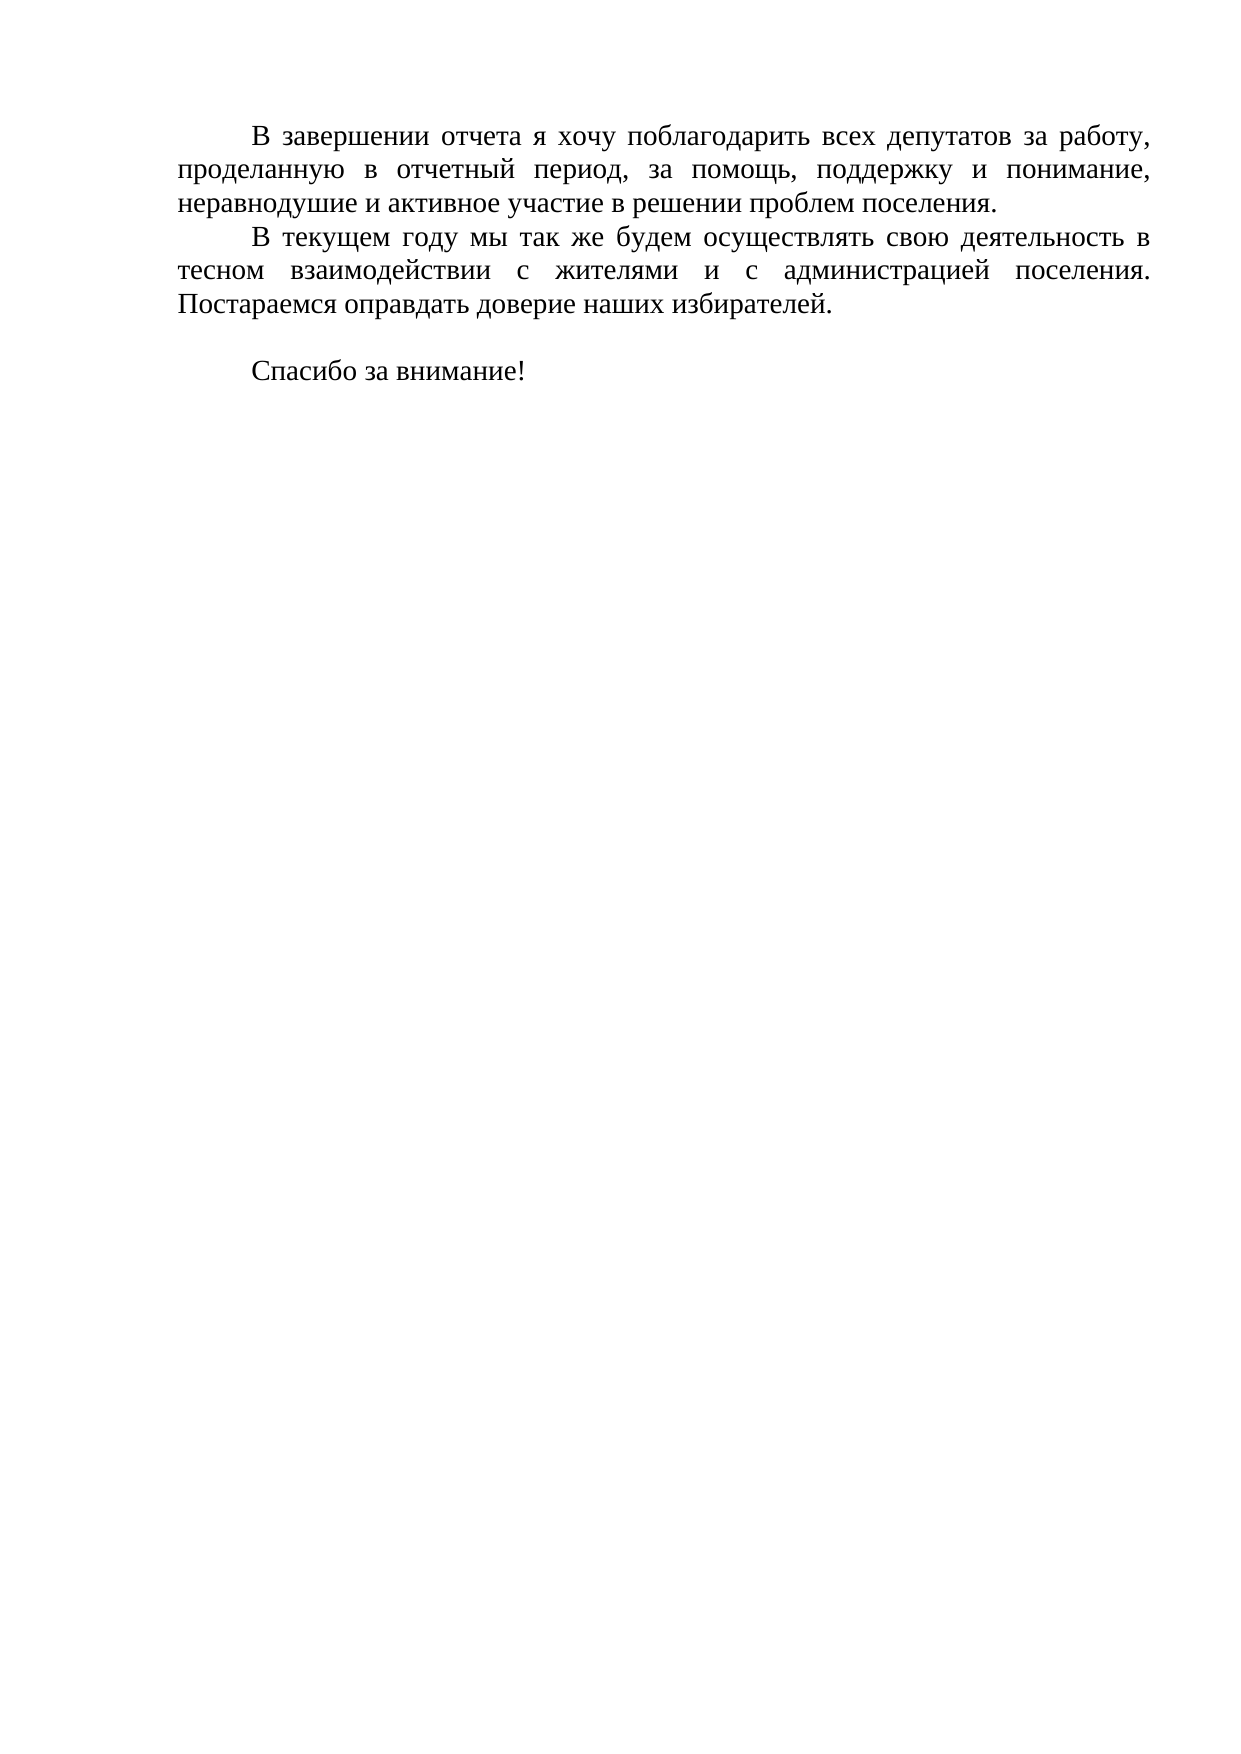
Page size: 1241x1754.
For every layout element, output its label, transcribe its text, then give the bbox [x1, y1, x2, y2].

text В текущем году мы так же будем осуществлять свою деятельность в тесном взаимодействии с жителями и с администрацией поселения. Постараемся оправдать доверие наших избирателей. [177, 219, 1152, 319]
text Спасибо за внимание! [177, 353, 1152, 386]
text В завершении отчета я хочу поблагодарить всех депутатов за работу, проделанную в отчетный период, за помощь, поддержку и понимание, неравнодушие и активное участие в решении проблем поселения. [177, 118, 1152, 219]
